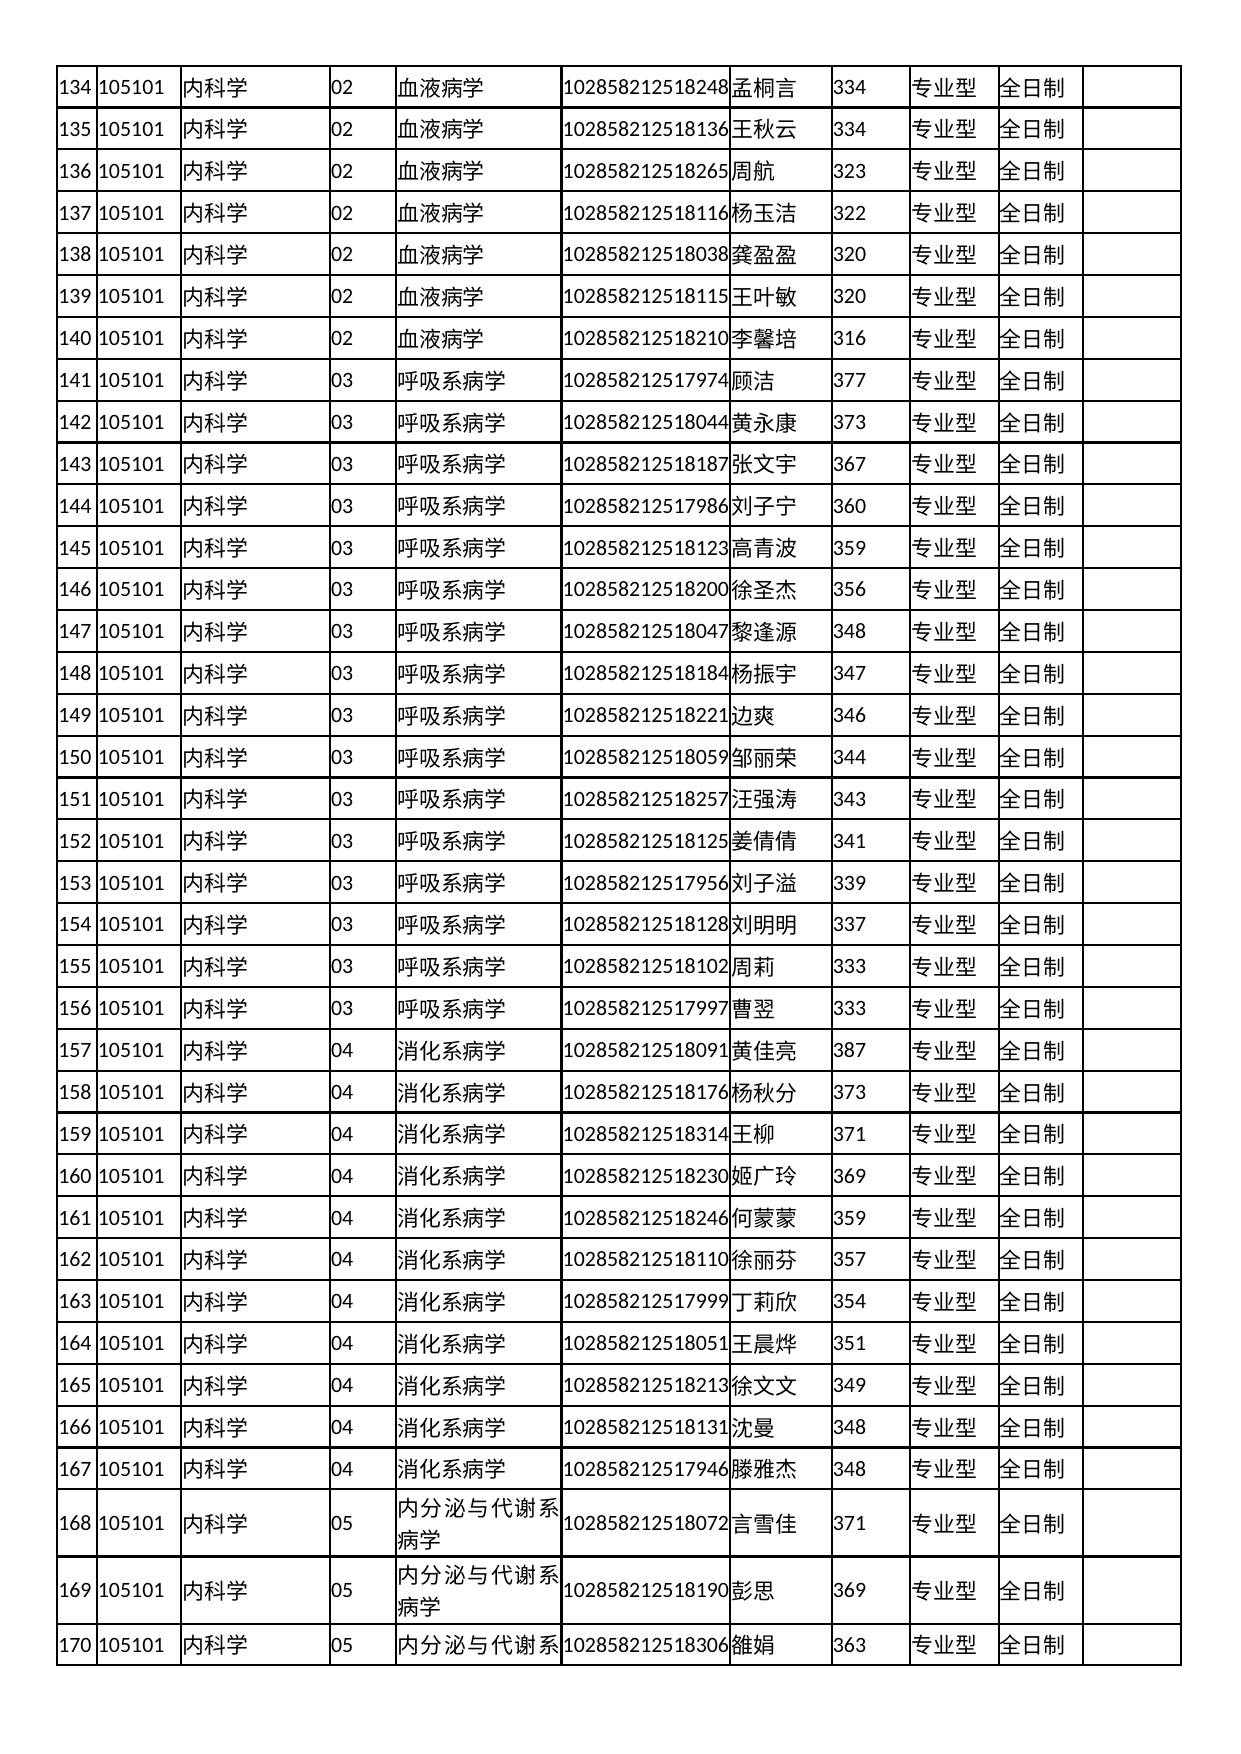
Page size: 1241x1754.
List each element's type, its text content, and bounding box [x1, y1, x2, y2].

table_cell 王柳 [731, 1114, 831, 1153]
table_cell 内科学 [182, 1114, 329, 1153]
table_cell 334 [833, 109, 909, 148]
table_cell 消化系病学 [397, 1197, 560, 1237]
table_cell 166 [58, 1407, 96, 1446]
table_cell 专业型 [911, 402, 998, 441]
table_cell 347 [833, 653, 909, 693]
table_cell 139 [58, 276, 96, 316]
table_cell 全日制 [1000, 569, 1082, 609]
table_cell 全日制 [1000, 360, 1082, 399]
table_cell 165 [58, 1365, 96, 1404]
table_cell 105101 [98, 1490, 180, 1555]
table_cell 专业型 [911, 988, 998, 1028]
table_cell 167 [58, 1449, 96, 1488]
table_cell 346 [833, 695, 909, 734]
table_cell 专业型 [911, 527, 998, 567]
table_cell 专业型 [911, 109, 998, 148]
table_cell 专业型 [911, 485, 998, 525]
table_cell 333 [833, 946, 909, 986]
table_cell 105101 [98, 569, 180, 609]
table_cell 内科学 [182, 150, 329, 190]
table_cell 102858212518200 [563, 569, 729, 609]
table_cell 消化系病学 [397, 1281, 560, 1321]
table_cell 137 [58, 192, 96, 232]
table_cell 专业型 [911, 1323, 998, 1363]
table_cell 全日制 [1000, 1030, 1082, 1069]
table_cell [1084, 67, 1180, 106]
table_cell 356 [833, 569, 909, 609]
table_cell 雒娟 [731, 1625, 831, 1664]
table_cell 387 [833, 1030, 909, 1069]
table_cell 105101 [98, 1072, 180, 1111]
table_cell 04 [331, 1030, 395, 1069]
table_cell 全日制 [1000, 946, 1082, 986]
table_cell 102858212518110 [563, 1239, 729, 1279]
table_cell 专业型 [911, 1114, 998, 1153]
table_cell [1084, 1625, 1180, 1664]
table_cell 专业型 [911, 276, 998, 316]
table_cell 136 [58, 150, 96, 190]
table_cell 王秋云 [731, 109, 831, 148]
table_cell 05 [331, 1490, 395, 1555]
table_cell 367 [833, 444, 909, 483]
table_cell 汪强涛 [731, 779, 831, 818]
table_cell 348 [833, 611, 909, 651]
table_cell 呼吸系病学 [397, 820, 560, 860]
table_cell 全日制 [1000, 1239, 1082, 1279]
table_cell 呼吸系病学 [397, 695, 560, 734]
table_cell [1084, 1114, 1180, 1153]
table_cell 呼吸系病学 [397, 737, 560, 776]
table_cell 全日制 [1000, 862, 1082, 902]
table_cell 169 [58, 1558, 96, 1622]
table_cell 全日制 [1000, 904, 1082, 944]
table_cell 369 [833, 1558, 909, 1622]
table_cell 全日制 [1000, 1323, 1082, 1363]
table_cell 143 [58, 444, 96, 483]
table_cell 血液病学 [397, 67, 560, 106]
table_cell 105101 [98, 402, 180, 441]
table_cell 全日制 [1000, 318, 1082, 358]
table_cell 内科学 [182, 1072, 329, 1111]
table_cell 03 [331, 904, 395, 944]
table_cell 153 [58, 862, 96, 902]
table_cell [1084, 444, 1180, 483]
table_cell 内科学 [182, 569, 329, 609]
table_cell 内科学 [182, 360, 329, 399]
table_cell 03 [331, 946, 395, 986]
table_cell [1084, 234, 1180, 274]
table_cell [1084, 737, 1180, 776]
table_cell 102858212518038 [563, 234, 729, 274]
table_cell 专业型 [911, 1449, 998, 1488]
table_cell 内科学 [182, 485, 329, 525]
table_cell [1084, 276, 1180, 316]
table_cell 102858212518187 [563, 444, 729, 483]
table_cell 147 [58, 611, 96, 651]
table_cell 周航 [731, 150, 831, 190]
table_cell 专业型 [911, 695, 998, 734]
table_cell 344 [833, 737, 909, 776]
table_cell 内科学 [182, 1449, 329, 1488]
table_cell 349 [833, 1365, 909, 1404]
table_cell 专业型 [911, 737, 998, 776]
table_cell 滕雅杰 [731, 1449, 831, 1488]
table_cell 消化系病学 [397, 1030, 560, 1069]
table_cell 102858212517986 [563, 485, 729, 525]
table_cell 专业型 [911, 67, 998, 106]
table_cell 341 [833, 820, 909, 860]
table_cell 04 [331, 1365, 395, 1404]
table_cell 内科学 [182, 444, 329, 483]
table_cell 102858212518221 [563, 695, 729, 734]
table_cell 102858212518246 [563, 1197, 729, 1237]
table_cell [1084, 1449, 1180, 1488]
table_cell [1084, 569, 1180, 609]
table_cell 316 [833, 318, 909, 358]
table_cell 内科学 [182, 695, 329, 734]
table_cell 102858212518115 [563, 276, 729, 316]
table_cell 专业型 [911, 1490, 998, 1555]
table_cell 专业型 [911, 611, 998, 651]
table_cell 内科学 [182, 820, 329, 860]
table_cell 105101 [98, 695, 180, 734]
table_cell 102858212518176 [563, 1072, 729, 1111]
table_cell 内科学 [182, 653, 329, 693]
table_cell 专业型 [911, 904, 998, 944]
table_cell 04 [331, 1281, 395, 1321]
table_cell [1084, 360, 1180, 399]
table_cell 呼吸系病学 [397, 569, 560, 609]
table_cell 内科学 [182, 1030, 329, 1069]
table_cell 专业型 [911, 360, 998, 399]
table_cell 04 [331, 1407, 395, 1446]
table_cell 105101 [98, 1625, 180, 1664]
table_cell 内科学 [182, 988, 329, 1028]
table_cell 全日制 [1000, 444, 1082, 483]
table_cell 102858212518059 [563, 737, 729, 776]
table_cell [1084, 820, 1180, 860]
table_cell 内科学 [182, 737, 329, 776]
table_cell 105101 [98, 192, 180, 232]
table_cell 全日制 [1000, 1072, 1082, 1111]
table_cell 105101 [98, 779, 180, 818]
table_cell 专业型 [911, 1281, 998, 1321]
table_cell 专业型 [911, 946, 998, 986]
table_cell 03 [331, 695, 395, 734]
table_cell 专业型 [911, 1155, 998, 1195]
table_cell 孟桐言 [731, 67, 831, 106]
table_cell 沈曼 [731, 1407, 831, 1446]
table_cell 369 [833, 1155, 909, 1195]
table_cell 105101 [98, 737, 180, 776]
table_cell 彭思 [731, 1558, 831, 1622]
table_cell 105101 [98, 904, 180, 944]
table_cell [1084, 1407, 1180, 1446]
table_cell 全日制 [1000, 1365, 1082, 1404]
table_cell 全日制 [1000, 1407, 1082, 1446]
table_cell 105101 [98, 653, 180, 693]
table_cell 高青波 [731, 527, 831, 567]
table_cell 102858212518314 [563, 1114, 729, 1153]
table_cell 专业型 [911, 862, 998, 902]
table_cell 内科学 [182, 527, 329, 567]
table_cell 内科学 [182, 1281, 329, 1321]
table_cell 姜倩倩 [731, 820, 831, 860]
table_cell 04 [331, 1155, 395, 1195]
table_cell 04 [331, 1114, 395, 1153]
table_cell 05 [331, 1625, 395, 1664]
table_cell 呼吸系病学 [397, 444, 560, 483]
table_cell 102858212518306 [563, 1625, 729, 1664]
table_cell 157 [58, 1030, 96, 1069]
table_cell 边爽 [731, 695, 831, 734]
table_cell 105101 [98, 276, 180, 316]
table_cell [1084, 1490, 1180, 1555]
table_cell 03 [331, 653, 395, 693]
table_cell [1084, 1323, 1180, 1363]
table_cell 102858212518190 [563, 1558, 729, 1622]
table_cell 姬广玲 [731, 1155, 831, 1195]
table_cell [1084, 1365, 1180, 1404]
table_cell 专业型 [911, 1558, 998, 1622]
table_cell 359 [833, 1197, 909, 1237]
table_cell 刘子宁 [731, 485, 831, 525]
table_cell 105101 [98, 1449, 180, 1488]
table_cell 140 [58, 318, 96, 358]
table_cell 内科学 [182, 234, 329, 274]
table_cell 360 [833, 485, 909, 525]
table_cell 03 [331, 862, 395, 902]
table_cell 何蒙蒙 [731, 1197, 831, 1237]
table_cell [1084, 904, 1180, 944]
table_cell 102858212518072 [563, 1490, 729, 1555]
table_cell 371 [833, 1114, 909, 1153]
table_cell 杨振宇 [731, 653, 831, 693]
table_cell 142 [58, 402, 96, 441]
table_cell [1084, 1281, 1180, 1321]
table_cell [1084, 485, 1180, 525]
table_cell 内科学 [182, 611, 329, 651]
table_cell 323 [833, 150, 909, 190]
table_cell 全日制 [1000, 402, 1082, 441]
table_cell 351 [833, 1323, 909, 1363]
table_cell 161 [58, 1197, 96, 1237]
table_cell 内分泌与代谢系病学 [397, 1558, 560, 1622]
table_cell 149 [58, 695, 96, 734]
table_cell 专业型 [911, 1365, 998, 1404]
table_cell 全日制 [1000, 988, 1082, 1028]
table_cell 155 [58, 946, 96, 986]
table_cell 102858212518230 [563, 1155, 729, 1195]
table_cell 150 [58, 737, 96, 776]
table_cell 全日制 [1000, 779, 1082, 818]
table_cell 105101 [98, 988, 180, 1028]
table_cell 363 [833, 1625, 909, 1664]
table_cell 全日制 [1000, 820, 1082, 860]
table_cell 内科学 [182, 904, 329, 944]
table_cell 内科学 [182, 276, 329, 316]
table_cell 专业型 [911, 569, 998, 609]
table_cell 102858212518091 [563, 1030, 729, 1069]
table_cell 全日制 [1000, 527, 1082, 567]
table_cell [1084, 150, 1180, 190]
table_cell 内科学 [182, 192, 329, 232]
table_cell 333 [833, 988, 909, 1028]
table_cell 全日制 [1000, 1114, 1082, 1153]
table_cell 内科学 [182, 402, 329, 441]
table_cell 320 [833, 234, 909, 274]
table_cell 134 [58, 67, 96, 106]
table_cell 呼吸系病学 [397, 653, 560, 693]
table_cell 105101 [98, 234, 180, 274]
table_cell 170 [58, 1625, 96, 1664]
table_cell 全日制 [1000, 653, 1082, 693]
table_cell 全日制 [1000, 192, 1082, 232]
table_cell 105101 [98, 1365, 180, 1404]
table_cell 呼吸系病学 [397, 360, 560, 399]
table_cell 03 [331, 485, 395, 525]
table_cell 内科学 [182, 109, 329, 148]
table_cell 320 [833, 276, 909, 316]
table_cell [1084, 527, 1180, 567]
table_cell 内科学 [182, 1239, 329, 1279]
table_cell 05 [331, 1558, 395, 1622]
table_cell 04 [331, 1239, 395, 1279]
table_cell 02 [331, 318, 395, 358]
table_cell 371 [833, 1490, 909, 1555]
table_cell 154 [58, 904, 96, 944]
table_cell [1084, 946, 1180, 986]
table_cell 黎逢源 [731, 611, 831, 651]
table_cell 消化系病学 [397, 1407, 560, 1446]
table_cell 343 [833, 779, 909, 818]
table_cell 02 [331, 109, 395, 148]
table_cell 徐圣杰 [731, 569, 831, 609]
table_cell 专业型 [911, 1030, 998, 1069]
table_cell [1084, 1558, 1180, 1622]
table_cell 105101 [98, 1323, 180, 1363]
table_cell 李馨培 [731, 318, 831, 358]
table_cell 全日制 [1000, 1281, 1082, 1321]
table_cell 内分泌与代谢系病学 [397, 1490, 560, 1555]
table_cell 内科学 [182, 1365, 329, 1404]
table_cell 102858212517999 [563, 1281, 729, 1321]
table_cell 全日制 [1000, 611, 1082, 651]
table_cell 杨秋分 [731, 1072, 831, 1111]
table_cell 专业型 [911, 150, 998, 190]
table_cell 内科学 [182, 1625, 329, 1664]
table_cell 专业型 [911, 234, 998, 274]
table_cell 内科学 [182, 1323, 329, 1363]
table_cell 102858212518125 [563, 820, 729, 860]
table_cell 血液病学 [397, 234, 560, 274]
table_cell 全日制 [1000, 276, 1082, 316]
table_cell 血液病学 [397, 276, 560, 316]
table_cell 102858212517974 [563, 360, 729, 399]
table_cell 158 [58, 1072, 96, 1111]
table_cell 黄佳亮 [731, 1030, 831, 1069]
table_cell 呼吸系病学 [397, 485, 560, 525]
table_cell 专业型 [911, 1197, 998, 1237]
table_cell [1084, 988, 1180, 1028]
table_cell [1084, 1072, 1180, 1111]
table_cell 373 [833, 1072, 909, 1111]
table_cell 专业型 [911, 1407, 998, 1446]
table_cell 消化系病学 [397, 1072, 560, 1111]
table_cell 刘子溢 [731, 862, 831, 902]
table_cell 105101 [98, 67, 180, 106]
table_cell 杨玉洁 [731, 192, 831, 232]
table_cell 专业型 [911, 653, 998, 693]
table_cell 黄永康 [731, 402, 831, 441]
table_cell 全日制 [1000, 1449, 1082, 1488]
table_cell [1084, 402, 1180, 441]
table_cell 内科学 [182, 1558, 329, 1622]
table_cell 163 [58, 1281, 96, 1321]
table_cell 全日制 [1000, 150, 1082, 190]
table_cell [1084, 1239, 1180, 1279]
table_cell 03 [331, 737, 395, 776]
table_cell 105101 [98, 862, 180, 902]
table_cell [1084, 779, 1180, 818]
table_cell 105101 [98, 1155, 180, 1195]
table_cell 357 [833, 1239, 909, 1279]
table_cell 呼吸系病学 [397, 988, 560, 1028]
table_cell 呼吸系病学 [397, 862, 560, 902]
table_cell 164 [58, 1323, 96, 1363]
table_cell 373 [833, 402, 909, 441]
table_cell 血液病学 [397, 150, 560, 190]
table_cell 105101 [98, 611, 180, 651]
table_cell 内科学 [182, 1407, 329, 1446]
table_cell 102858212517997 [563, 988, 729, 1028]
table_cell 160 [58, 1155, 96, 1195]
table_cell 专业型 [911, 820, 998, 860]
table_cell 全日制 [1000, 1490, 1082, 1555]
table_cell 03 [331, 779, 395, 818]
table_cell 377 [833, 360, 909, 399]
table_cell 105101 [98, 360, 180, 399]
table_cell 王叶敏 [731, 276, 831, 316]
table_cell 呼吸系病学 [397, 904, 560, 944]
table_cell 03 [331, 527, 395, 567]
table_cell 102858212518128 [563, 904, 729, 944]
table_cell 消化系病学 [397, 1114, 560, 1153]
table_cell [1084, 611, 1180, 651]
table_cell [1084, 653, 1180, 693]
table_cell 359 [833, 527, 909, 567]
table_cell 159 [58, 1114, 96, 1153]
table_cell 105101 [98, 485, 180, 525]
table_cell 内科学 [182, 779, 329, 818]
table_cell 102858212518210 [563, 318, 729, 358]
table_cell 消化系病学 [397, 1449, 560, 1488]
table_cell 105101 [98, 527, 180, 567]
table_cell 105101 [98, 1030, 180, 1069]
table_cell 呼吸系病学 [397, 779, 560, 818]
table_cell 03 [331, 820, 395, 860]
table_cell 02 [331, 192, 395, 232]
table_cell 102858212518044 [563, 402, 729, 441]
table_cell 内分泌与代谢系病学 [397, 1625, 560, 1664]
table_cell 内科学 [182, 318, 329, 358]
table_cell 02 [331, 234, 395, 274]
table_cell [1084, 862, 1180, 902]
table_cell [1084, 695, 1180, 734]
table_cell 血液病学 [397, 192, 560, 232]
table_cell 105101 [98, 1114, 180, 1153]
table_cell 03 [331, 988, 395, 1028]
table_cell 102858212518265 [563, 150, 729, 190]
table_cell 03 [331, 611, 395, 651]
table_cell 全日制 [1000, 67, 1082, 106]
table_cell [1084, 1155, 1180, 1195]
table_cell 消化系病学 [397, 1365, 560, 1404]
table_cell 全日制 [1000, 1155, 1082, 1195]
table_cell 顾洁 [731, 360, 831, 399]
table_cell [1084, 192, 1180, 232]
table_cell 105101 [98, 1281, 180, 1321]
table_cell 内科学 [182, 67, 329, 106]
table_cell 105101 [98, 1407, 180, 1446]
table_cell 102858212518131 [563, 1407, 729, 1446]
table_cell 专业型 [911, 444, 998, 483]
table_cell 03 [331, 569, 395, 609]
table_cell 102858212517956 [563, 862, 729, 902]
table_cell 全日制 [1000, 109, 1082, 148]
table_cell 146 [58, 569, 96, 609]
table_cell 呼吸系病学 [397, 402, 560, 441]
table_cell 152 [58, 820, 96, 860]
table_cell 105101 [98, 1558, 180, 1622]
table_cell 言雪佳 [731, 1490, 831, 1555]
table_cell 105101 [98, 820, 180, 860]
table_cell 呼吸系病学 [397, 527, 560, 567]
table_cell 内科学 [182, 1197, 329, 1237]
table_cell 专业型 [911, 1625, 998, 1664]
table_cell 102858212518184 [563, 653, 729, 693]
table_cell 151 [58, 779, 96, 818]
table_cell [1084, 318, 1180, 358]
table_cell 105101 [98, 109, 180, 148]
table_cell 337 [833, 904, 909, 944]
table_cell 内科学 [182, 1490, 329, 1555]
table_cell 102858212518047 [563, 611, 729, 651]
table_cell 334 [833, 67, 909, 106]
table_cell 04 [331, 1072, 395, 1111]
table_cell 162 [58, 1239, 96, 1279]
table_cell [1084, 1197, 1180, 1237]
table_cell 徐丽芬 [731, 1239, 831, 1279]
table_cell 全日制 [1000, 234, 1082, 274]
table_cell 04 [331, 1197, 395, 1237]
table_cell 322 [833, 192, 909, 232]
table_cell 102858212518051 [563, 1323, 729, 1363]
table_cell 呼吸系病学 [397, 946, 560, 986]
table_cell 156 [58, 988, 96, 1028]
table_cell 血液病学 [397, 109, 560, 148]
table_cell 曹翌 [731, 988, 831, 1028]
table_cell 105101 [98, 1197, 180, 1237]
table_cell 丁莉欣 [731, 1281, 831, 1321]
table_cell 102858212517946 [563, 1449, 729, 1488]
table_cell 148 [58, 653, 96, 693]
table_cell 03 [331, 444, 395, 483]
table_cell [1084, 109, 1180, 148]
table_cell 专业型 [911, 192, 998, 232]
table_cell 105101 [98, 444, 180, 483]
table_cell 105101 [98, 1239, 180, 1279]
table_cell 龚盈盈 [731, 234, 831, 274]
table_cell [1084, 1030, 1180, 1069]
table_cell 105101 [98, 318, 180, 358]
table_cell 102858212518136 [563, 109, 729, 148]
table_cell 102858212518102 [563, 946, 729, 986]
table_cell 02 [331, 150, 395, 190]
table_cell 内科学 [182, 1155, 329, 1195]
table_cell 专业型 [911, 1072, 998, 1111]
table_cell 全日制 [1000, 1558, 1082, 1622]
table_cell 141 [58, 360, 96, 399]
table_cell 102858212518116 [563, 192, 729, 232]
table_cell 刘明明 [731, 904, 831, 944]
table_cell 105101 [98, 150, 180, 190]
table_cell 102858212518213 [563, 1365, 729, 1404]
table_cell 348 [833, 1449, 909, 1488]
table_cell 102858212518248 [563, 67, 729, 106]
table_cell 消化系病学 [397, 1239, 560, 1279]
table_cell 内科学 [182, 946, 329, 986]
table_cell 168 [58, 1490, 96, 1555]
table_cell 105101 [98, 946, 180, 986]
table_cell 03 [331, 360, 395, 399]
table_cell 徐文文 [731, 1365, 831, 1404]
table_cell 全日制 [1000, 695, 1082, 734]
table_cell 消化系病学 [397, 1323, 560, 1363]
table_cell 全日制 [1000, 1197, 1082, 1237]
table_cell 102858212518257 [563, 779, 729, 818]
table_cell 周莉 [731, 946, 831, 986]
table_cell 消化系病学 [397, 1155, 560, 1195]
table_cell 全日制 [1000, 737, 1082, 776]
table_cell 348 [833, 1407, 909, 1446]
table_cell 血液病学 [397, 318, 560, 358]
table_cell 专业型 [911, 1239, 998, 1279]
table_cell 102858212518123 [563, 527, 729, 567]
table_cell 354 [833, 1281, 909, 1321]
table_cell 邹丽荣 [731, 737, 831, 776]
table_cell 张文宇 [731, 444, 831, 483]
table_cell 138 [58, 234, 96, 274]
table_cell 339 [833, 862, 909, 902]
table_cell 专业型 [911, 779, 998, 818]
table_cell 04 [331, 1323, 395, 1363]
table_cell 145 [58, 527, 96, 567]
table_cell 全日制 [1000, 1625, 1082, 1664]
table_cell 02 [331, 67, 395, 106]
table_cell 144 [58, 485, 96, 525]
table_cell 04 [331, 1449, 395, 1488]
table_cell 内科学 [182, 862, 329, 902]
table_cell 呼吸系病学 [397, 611, 560, 651]
table_cell 03 [331, 402, 395, 441]
table_cell 全日制 [1000, 485, 1082, 525]
table_cell 王晨烨 [731, 1323, 831, 1363]
table_cell 135 [58, 109, 96, 148]
table_cell 02 [331, 276, 395, 316]
table_cell 专业型 [911, 318, 998, 358]
